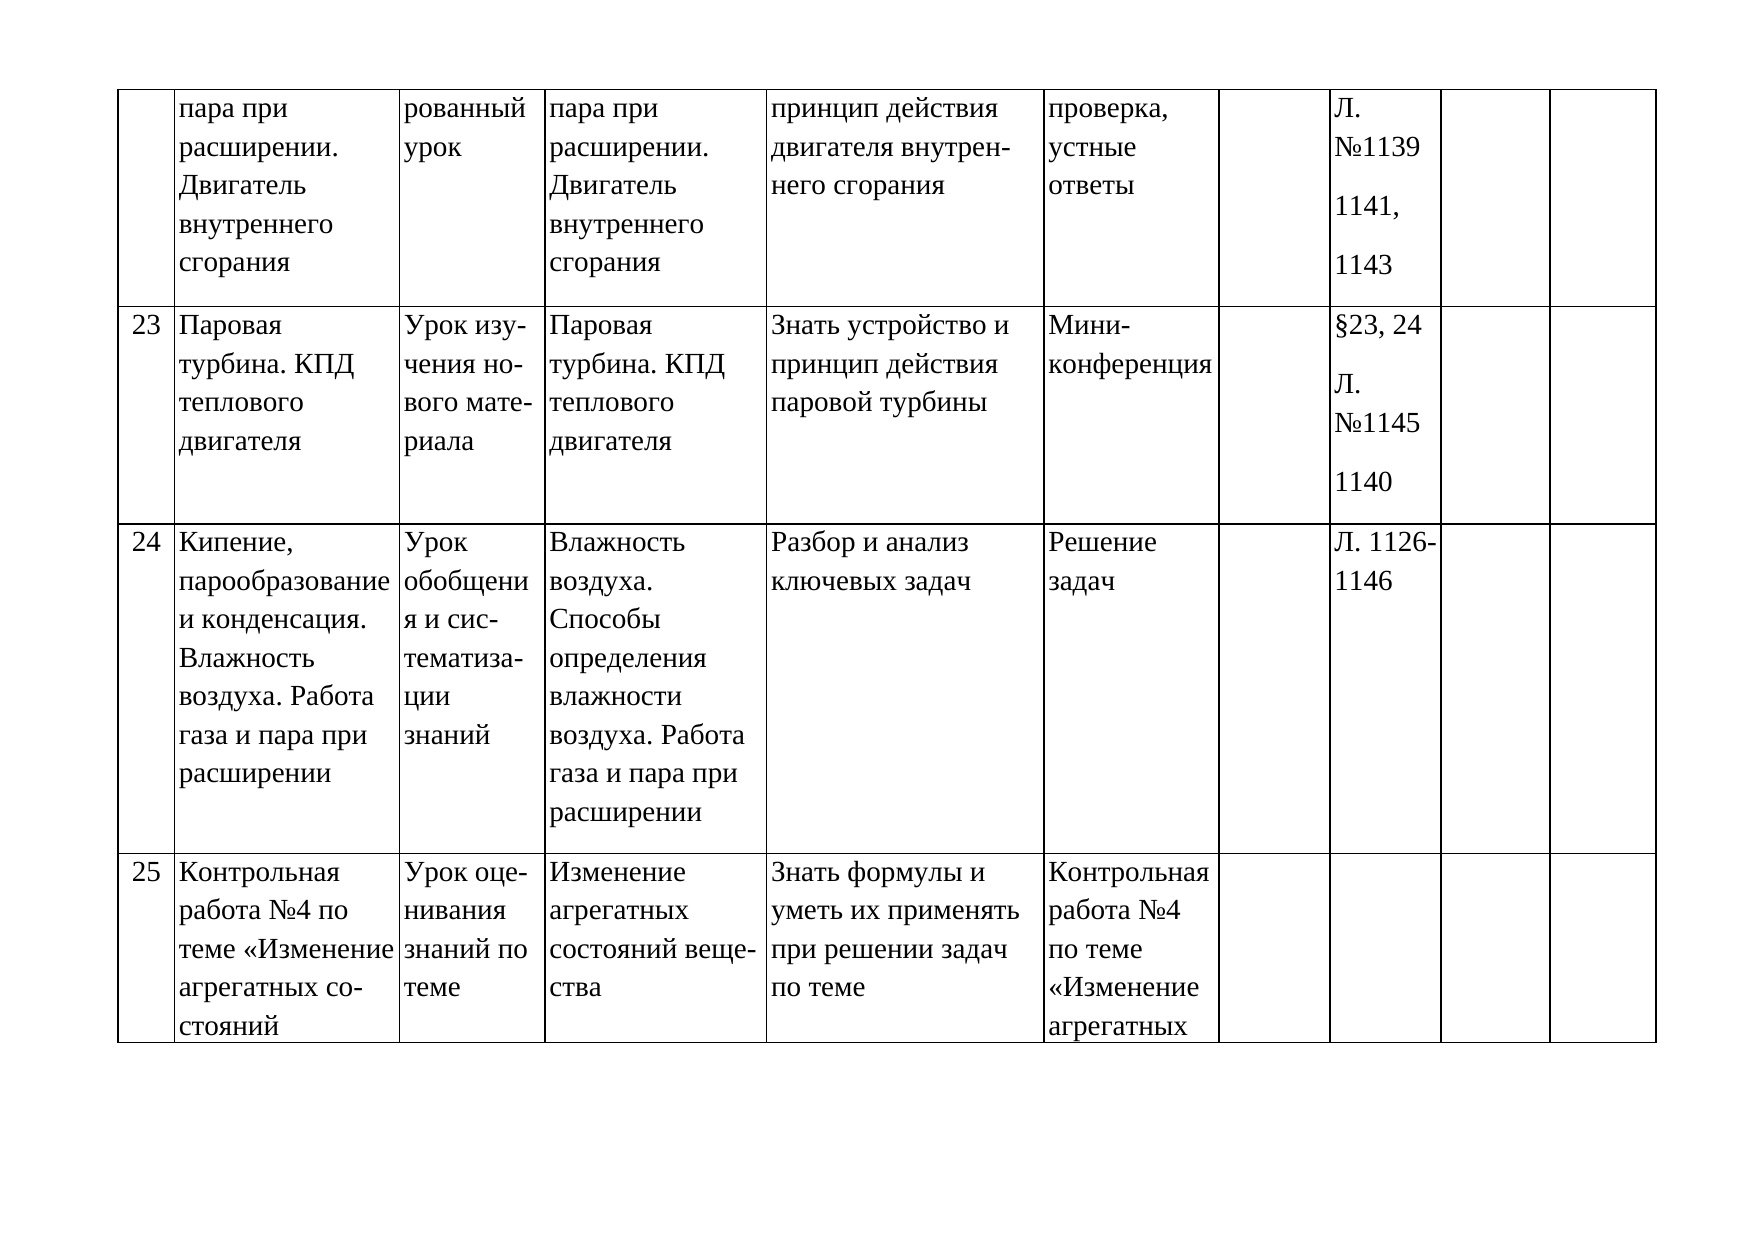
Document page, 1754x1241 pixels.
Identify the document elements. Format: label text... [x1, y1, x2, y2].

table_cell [767, 90, 1043, 306]
table_cell Урок изучения нового материала [400, 307, 544, 523]
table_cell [546, 854, 766, 1042]
table_cell [1551, 854, 1655, 1042]
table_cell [1045, 90, 1218, 306]
table_cell Разбор и анализ ключевых задач [767, 525, 1043, 852]
table_cell [1442, 854, 1549, 1042]
table_cell Влажность воздуха. Способы определения влажности воздуха. Работа газа и пара при расширении [546, 525, 766, 852]
table_cell 24 [119, 525, 174, 852]
table_cell [1551, 525, 1655, 852]
table_cell [1551, 90, 1655, 306]
table_cell [1442, 90, 1549, 306]
table_cell 23 [119, 307, 174, 523]
table_cell Паровая турбина. КПД теплового двигателя [175, 307, 399, 523]
table_cell [1220, 90, 1329, 306]
table_cell [1442, 525, 1549, 852]
table_cell Кипение, парообразование и конденсация. Влажность воздуха. Работа газа и пара при расширении [175, 525, 399, 852]
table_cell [546, 90, 766, 306]
table_cell §23, 24 Л.№1145 1140 [1331, 307, 1440, 523]
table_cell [400, 90, 544, 306]
table_cell [1331, 854, 1440, 1042]
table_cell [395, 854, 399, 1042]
table_cell [1220, 854, 1329, 1042]
table_cell [1220, 525, 1329, 852]
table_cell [400, 854, 544, 1042]
table_cell Урок обобщения и систематизации знаний [400, 525, 544, 852]
table_cell [1220, 307, 1329, 523]
table_cell Знать устройство и принцип действия паровой турбины [767, 307, 1043, 523]
table_cell Мини-конференция [1045, 307, 1218, 523]
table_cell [767, 854, 1043, 1042]
table_cell [1551, 307, 1655, 523]
table_cell Паровая турбина. КПД теплового двигателя [546, 307, 766, 523]
table_cell [1442, 307, 1549, 523]
table_cell Решение задач [1045, 525, 1218, 852]
table_cell Л. 1126-1146 [1331, 525, 1440, 852]
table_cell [1331, 90, 1440, 306]
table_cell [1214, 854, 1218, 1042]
table_cell 25 [119, 854, 174, 1042]
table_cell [175, 90, 399, 306]
table_cell 22 [119, 90, 174, 306]
